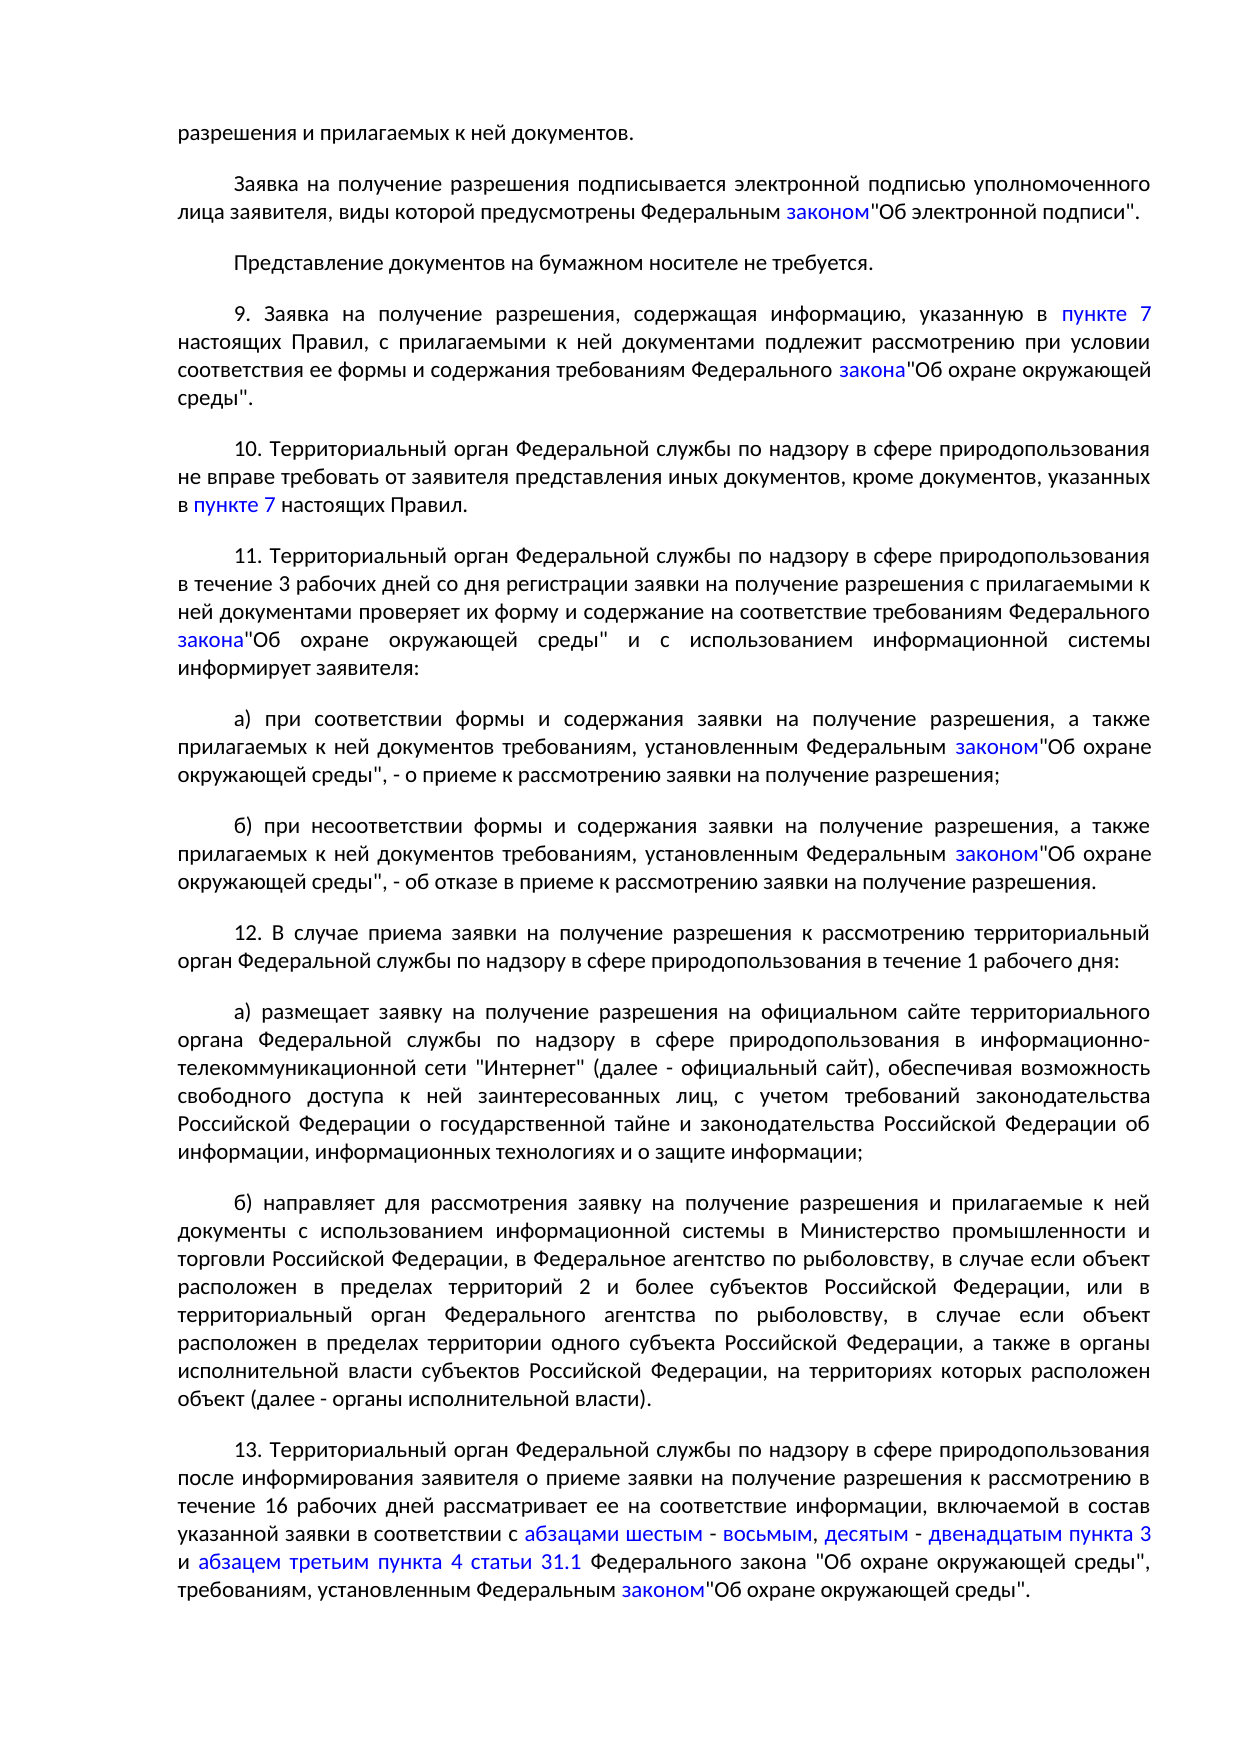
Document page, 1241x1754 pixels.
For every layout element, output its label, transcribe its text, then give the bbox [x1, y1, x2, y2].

text б) направляет для рассмотрения заявку на получение разрешения и прилагаемые к ней документы с использованием информационной системы в Министерство промышленности и торговли Российской Федерации, в Федеральное агентство по рыболовству, в случае если объект расположен в пределах территорий 2 и более субъектов Российской Федерации, или в территориальный орган Федерального агентства по рыболовству, в случае если объект расположен в пределах территории одного субъекта Российской Федерации, а также в органы исполнительной власти субъектов Российской Федерации, на территориях которых расположен объект (далее - органы исполнительной власти). [177, 1188, 1152, 1412]
text 9. Заявка на получение разрешения, содержащая информацию, указанную в пункте 7 настоящих Правил, с прилагаемыми к ней документами подлежит рассмотрению при условии соответствия ее формы и содержания требованиям Федерального закона"Об охране окружающей среды". [177, 299, 1152, 411]
text б) при несоответствии формы и содержания заявки на получение разрешения, а также прилагаемых к ней документов требованиям, установленным Федеральным законом"Об охране окружающей среды", - об отказе в приеме к рассмотрению заявки на получение разрешения. [177, 811, 1152, 895]
text 13. Территориальный орган Федеральной службы по надзору в сфере природопользования после информирования заявителя о приеме заявки на получение разрешения к рассмотрению в течение 16 рабочих дней рассматривает ее на соответствие информации, включаемой в состав указанной заявки в соответствии с абзацами шестым - восьмым, десятым - двенадцатым пункта 3 и абзацем третьим пункта 4 статьи 31.1 Федерального закона "Об охране окружающей среды", требованиям, установленным Федеральным законом"Об охране окружающей среды". [177, 1435, 1152, 1603]
text 10. Территориальный орган Федеральной службы по надзору в сфере природопользования не вправе требовать от заявителя представления иных документов, кроме документов, указанных в пункте 7 настоящих Правил. [177, 434, 1152, 518]
text а) при соответствии формы и содержания заявки на получение разрешения, а также прилагаемых к ней документов требованиям, установленным Федеральным законом"Об охране окружающей среды", - о приеме к рассмотрению заявки на получение разрешения; [177, 704, 1152, 788]
text а) размещает заявку на получение разрешения на официальном сайте территориального органа Федеральной службы по надзору в сфере природопользования в информационно-телекоммуникационной сети "Интернет" (далее - официальный сайт), обеспечивая возможность свободного доступа к ней заинтересованных лиц, с учетом требований законодательства Российской Федерации о государственной тайне и законодательства Российской Федерации об информации, информационных технологиях и о защите информации; [177, 997, 1152, 1165]
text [177, 118, 1152, 146]
text 12. В случае приема заявки на получение разрешения к рассмотрению территориальный орган Федеральной службы по надзору в сфере природопользования в течение 1 рабочего дня: [177, 918, 1152, 974]
text 11. Территориальный орган Федеральной службы по надзору в сфере природопользования в течение 3 рабочих дней со дня регистрации заявки на получение разрешения с прилагаемыми к ней документами проверяет их форму и содержание на соответствие требованиям Федерального закона"Об охране окружающей среды" и с использованием информационной системы информирует заявителя: [177, 541, 1152, 681]
text Представление документов на бумажном носителе не требуется. [177, 248, 1152, 276]
text Заявка на получение разрешения подписывается электронной подписью уполномоченного лица заявителя, виды которой предусмотрены Федеральным законом"Об электронной подписи". [177, 169, 1152, 225]
